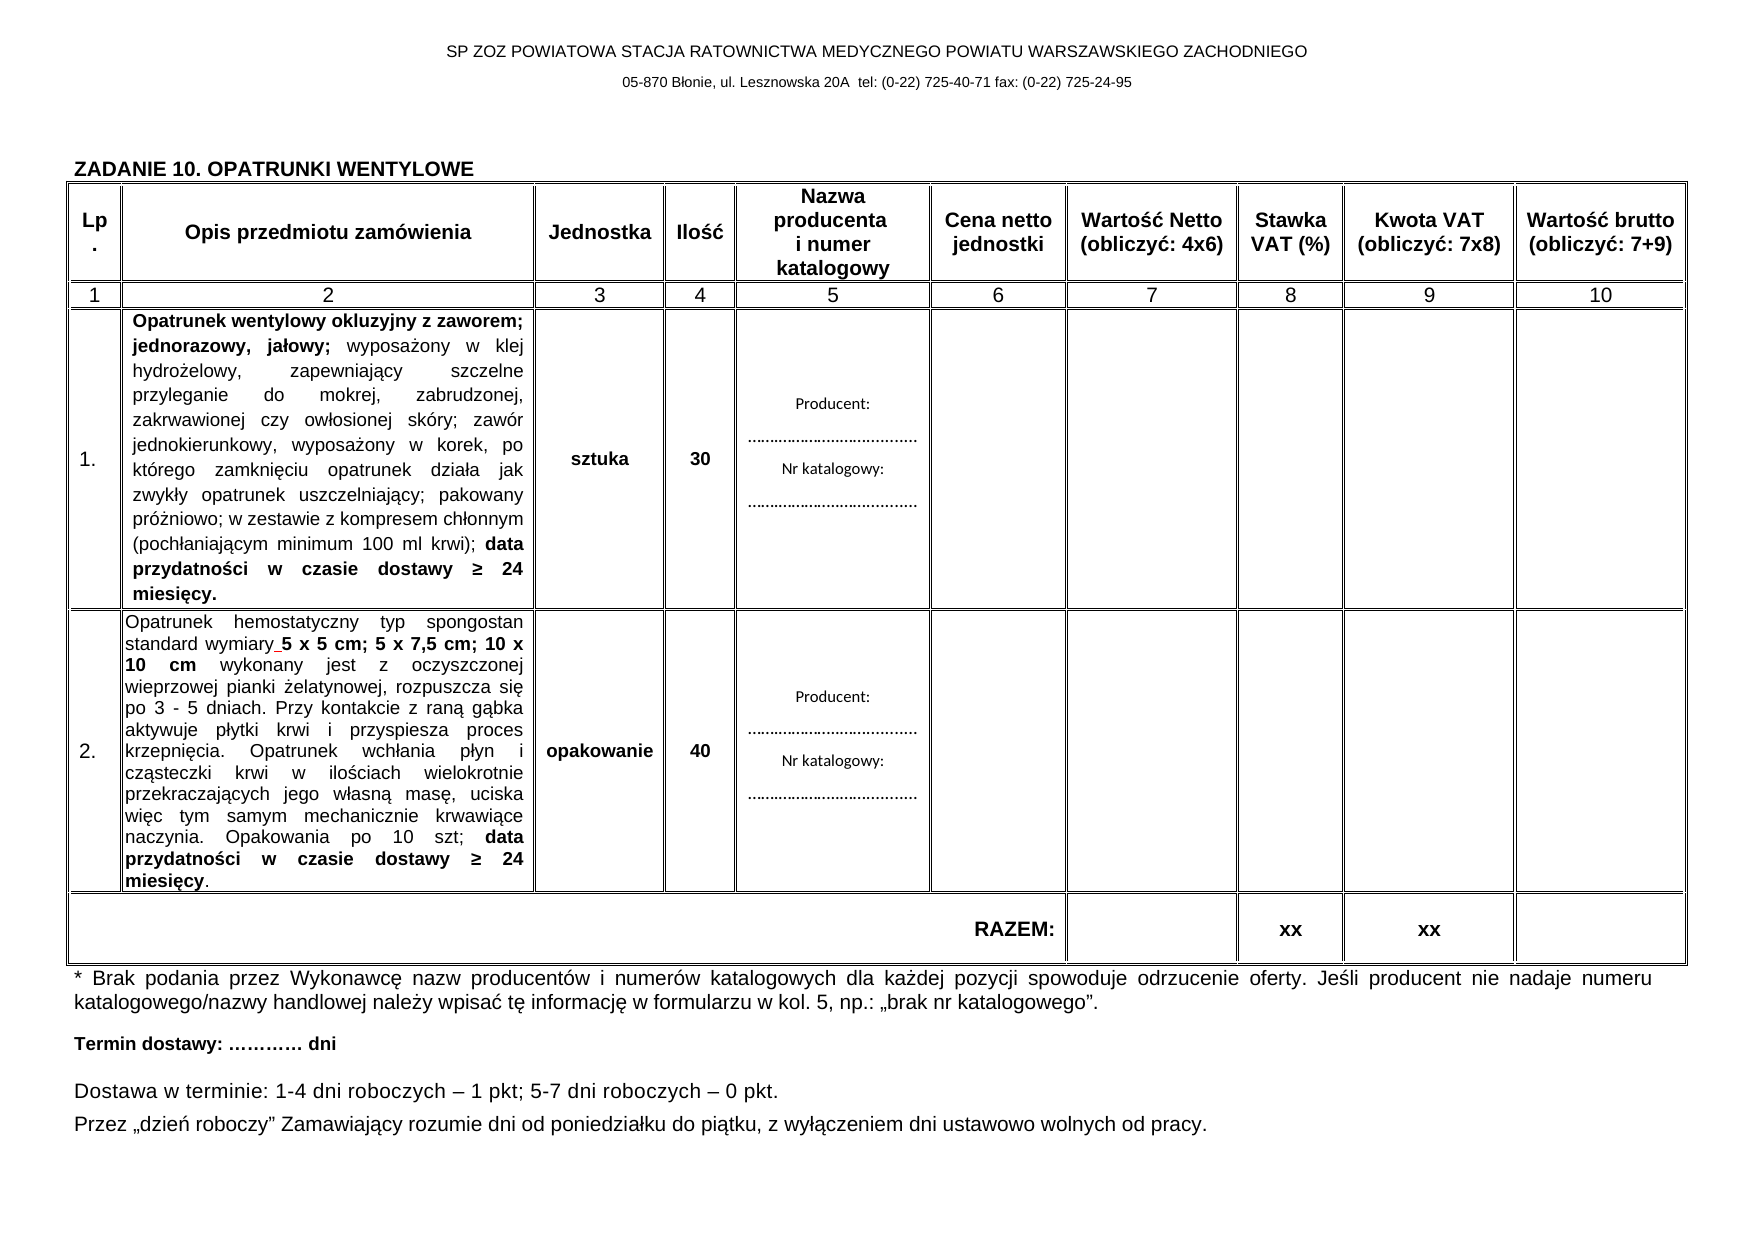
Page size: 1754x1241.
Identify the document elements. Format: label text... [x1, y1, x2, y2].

table_cell RAZEM: [68, 891, 1066, 963]
table_cell [1066, 894, 1237, 963]
table_cell 1 [69, 280, 120, 307]
table_header Ilość [665, 184, 735, 279]
table_cell opakowanie [536, 611, 663, 891]
table_cell 7 [1068, 283, 1236, 307]
table_cell xx [1344, 891, 1515, 963]
table_cell [1239, 310, 1342, 608]
table_cell Producent: …….…………..……........... Nr katalogowy: …….…………..……........... [737, 611, 929, 891]
table_cell 6 [932, 283, 1065, 307]
text Przez „dzień roboczy” Zamawiający rozumie dni od poniedziałku do piątku, z wyłączeniem dni ustawowo wolnych od pracy. [74, 1112, 1621, 1136]
table_cell 10 [1517, 280, 1685, 307]
table_cell [1239, 611, 1342, 891]
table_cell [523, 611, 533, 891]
table_header Jednostka [535, 182, 665, 279]
table_header Kwota VAT (obliczyć: 7x8) [1344, 182, 1515, 279]
table_cell 8 [1239, 283, 1342, 307]
table_header Cena netto jednostki [930, 184, 1066, 279]
table_header Opis przedmiotu zamówienia [121, 182, 535, 279]
table_cell 2 [123, 283, 533, 307]
table_cell 1. [69, 307, 120, 608]
table_header Lp. [69, 184, 121, 279]
table_cell xx [1238, 891, 1344, 963]
table_cell 30 [666, 310, 734, 608]
table_cell [1517, 307, 1685, 608]
table_cell [1068, 611, 1236, 891]
table_header Stawka VAT (%) [1238, 182, 1344, 279]
text ZADANIE 10. OPATRUNKI WENTYLOWE [74, 162, 1621, 181]
table_cell 9 [1345, 283, 1513, 307]
text Dostawa w terminie: 1-4 dni roboczych – 1 pkt; 5-7 dni roboczych – 0 pkt. [74, 1079, 1621, 1103]
table_cell [932, 611, 1065, 891]
table_header Wartość brutto (obliczyć: 7+9) [1515, 184, 1685, 279]
table_cell [1517, 608, 1685, 891]
table_cell [1345, 611, 1513, 891]
table_cell sztuka [536, 310, 663, 608]
table_cell [1345, 310, 1513, 608]
table_header Wartość Netto (obliczyć: 4x6) [1066, 184, 1237, 279]
table_cell [932, 310, 1065, 608]
table_cell 3 [536, 283, 663, 307]
table_cell Opatrunek wentylowy okluzyjny z zaworem; jednorazowy, jałowy; wyposażony w klej hydrożelowy, zapewniający szczelne przyleganie do mokrej, zabrudzonej, zakrwawionej czy owłosionej skóry; zawór jednokierunkowy, wyposażony w korek, po którego zamknięciu opatrunek działa jak zwykły opatrunek uszczelniający; pakowany próżniowo; w zestawie z kompresem chłonnym (pochłaniającym minimum 100 ml krwi); data przydatności w czasie dostawy ≥ 24 miesięcy. [123, 310, 533, 608]
table_cell [1068, 310, 1236, 608]
table_header Nazwa producenta i numer katalogowy [735, 184, 930, 279]
table_cell 4 [666, 283, 734, 307]
table_cell 40 [666, 611, 734, 891]
text Termin dostawy: ………… dni [74, 1033, 1621, 1055]
table_cell 5 [737, 283, 929, 307]
text * Brak podania przez Wykonawcę nazw producentów i numerów katalogowych dla każdej pozycji spowoduje odrzucenie oferty. Jeśli producent nie nadaje numeru katalogowego/nazwy handlowej należy wpisać tę informację w formularzu w kol. 5, np.: „brak nr katalogowego”. [74, 966, 1654, 1014]
table_cell Producent: …….…………..……........... Nr katalogowy: …….…………..……........... [737, 310, 929, 608]
table_cell [1515, 891, 1686, 963]
table_cell 2. [69, 608, 120, 891]
